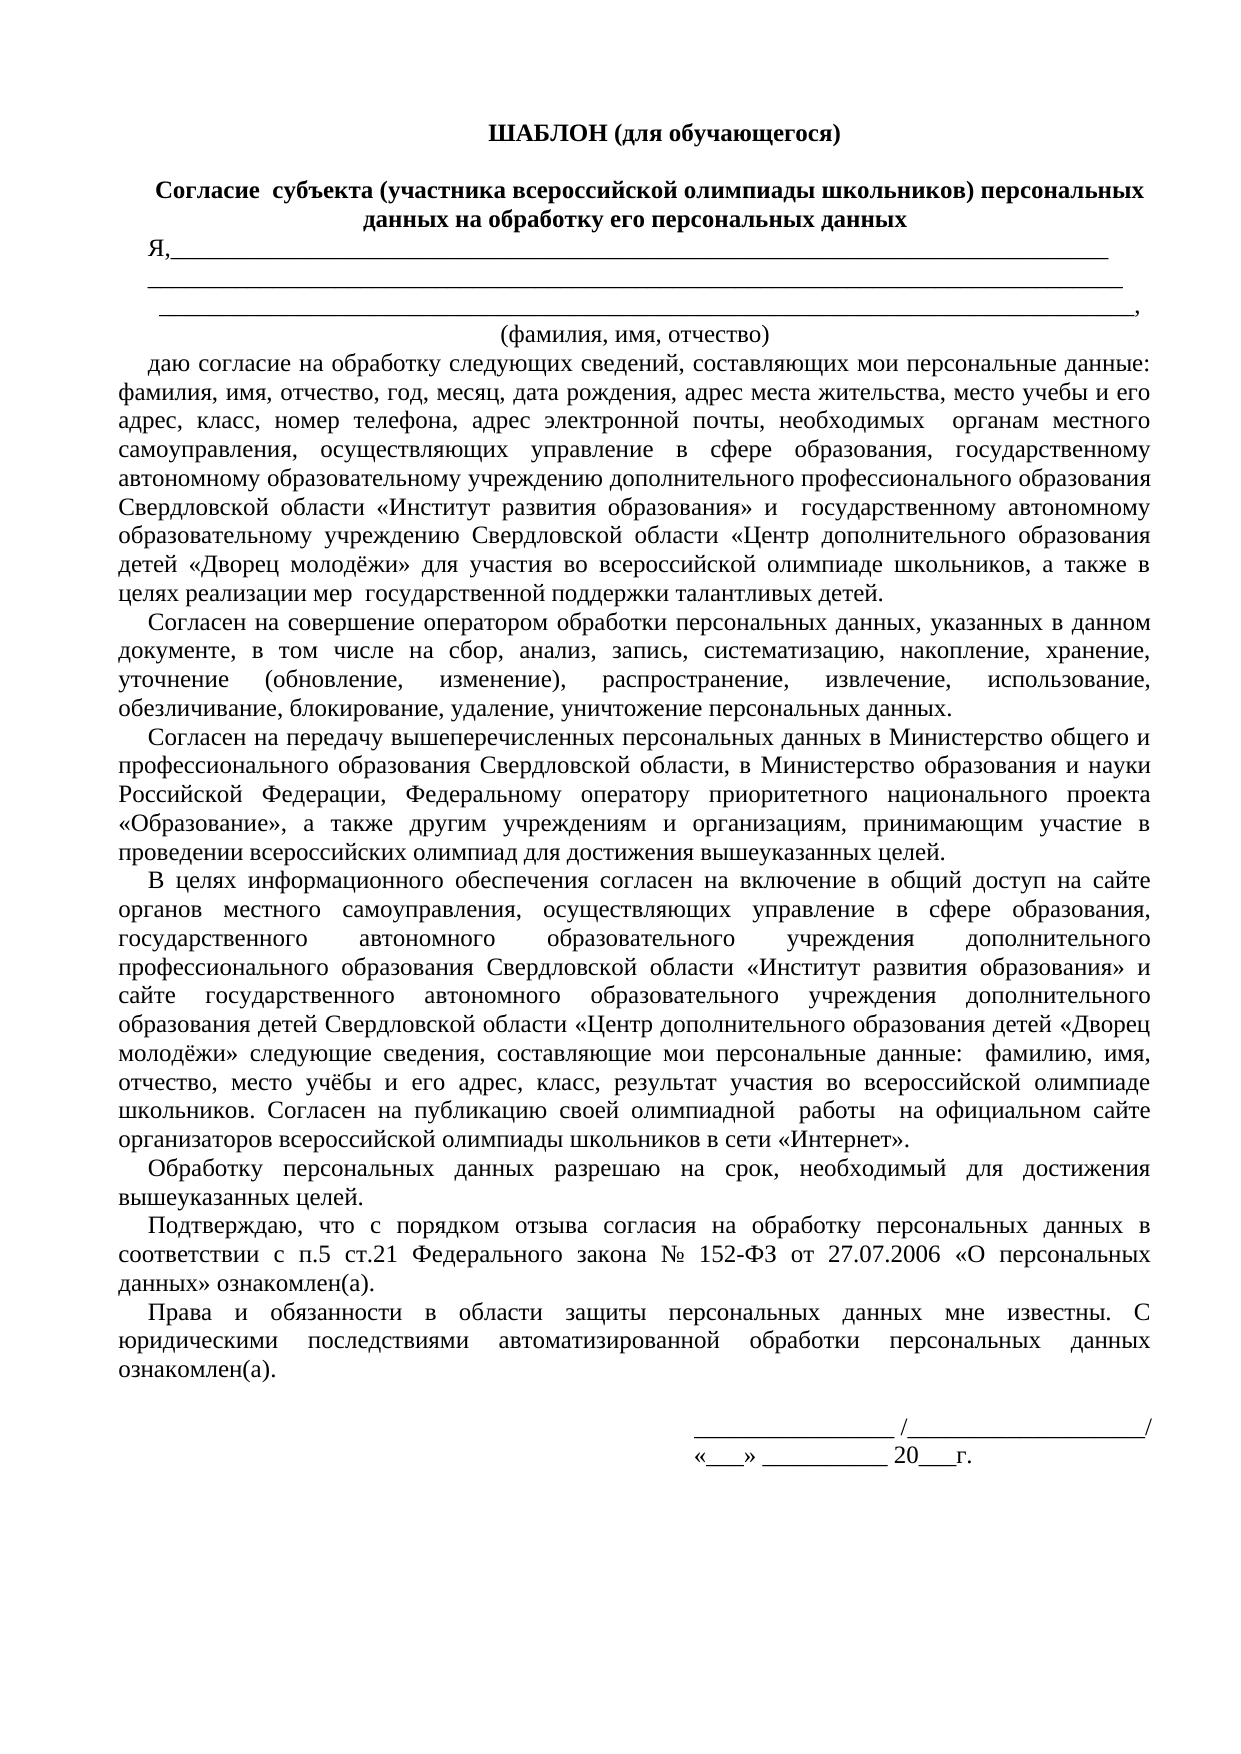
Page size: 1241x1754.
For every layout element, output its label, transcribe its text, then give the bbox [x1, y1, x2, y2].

text ШАБЛОН (для обучающегося) [118, 118, 1152, 147]
text «___» __________ 20___г. [118, 1441, 1152, 1469]
text Согласен на совершение оператором обработки персональных данных, указанных в данном документе, в том числе на сбор, анализ, запись, систематизацию, накопление, хранение, уточнение (обновление, изменение), распространение, извлечение, использование, обезличивание, блокирование, удаление, уничтожение персональных данных. [118, 607, 1152, 722]
text Согласен на передачу вышеперечисленных персональных данных в Министерство общего и профессионального образования Свердловской области, в Министерство образования и науки Российской Федерации, Федеральному оператору приоритетного национального проекта «Образование», а также другим учреждениям и организациям, принимающим участие в проведении всероссийских олимпиад для достижения вышеуказанных целей. [118, 722, 1152, 866]
text В целях информационного обеспечения согласен на включение в общий доступ на сайте органов местного самоуправления, осуществляющих управление в сфере образования, государственного автономного образовательного учреждения дополнительного профессионального образования Свердловской области «Институт развития образования» и сайте государственного автономного образовательного учреждения дополнительного образования детей Свердловской области «Центр дополнительного образования детей «Дворец молодёжи» следующие сведения, составляющие мои персональные данные: фамилию, имя, отчество, место учёбы и его адрес, класс, результат участия во всероссийской олимпиаде школьников. Согласен на публикацию своей олимпиадной работы на официальном сайте организаторов всероссийской олимпиады школьников в сети «Интернет». [118, 866, 1152, 1153]
text ________________ /___________________/ [118, 1412, 1152, 1441]
text Согласие субъекта (участника всероссийской олимпиады школьников) персональных данных на обработку его персональных данных [118, 176, 1152, 233]
text Обработку персональных данных разрешаю на срок, необходимый для достижения вышеуказанных целей. [118, 1153, 1152, 1211]
text Права и обязанности в области защиты персональных данных мне известны. С юридическими последствиями автоматизированной обработки персональных данных ознакомлен(а). [118, 1297, 1152, 1383]
text Подтверждаю, что с порядком отзыва согласия на обработку персональных данных в соответствии с п.5 ст.21 Федерального закона № 152-ФЗ от 27.07.2006 «О персональных данных» ознакомлен(а). [118, 1211, 1152, 1297]
text Я,___________________________________________________________________________ [118, 233, 1152, 262]
text ______________________________________________________________________________ [118, 262, 1152, 291]
text даю согласие на обработку следующих сведений, составляющих мои персональные данные: фамилия, имя, отчество, год, месяц, дата рождения, адрес места жительства, место учебы и его адрес, класс, номер телефона, адрес электронной почты, необходимых органам местного самоуправления, осуществляющих управление в сфере образования, государственному автономному образовательному учреждению дополнительного профессионального образования Свердловской области «Институт развития образования» и государственному автономному образовательному учреждению Свердловской области «Центр дополнительного образования детей «Дворец молодёжи» для участия во всероссийской олимпиаде школьников, а также в целях реализации мер государственной поддержки талантливых детей. [118, 348, 1152, 607]
text ______________________________________________________________________________, (фамилия, имя, отчество) [118, 291, 1152, 348]
